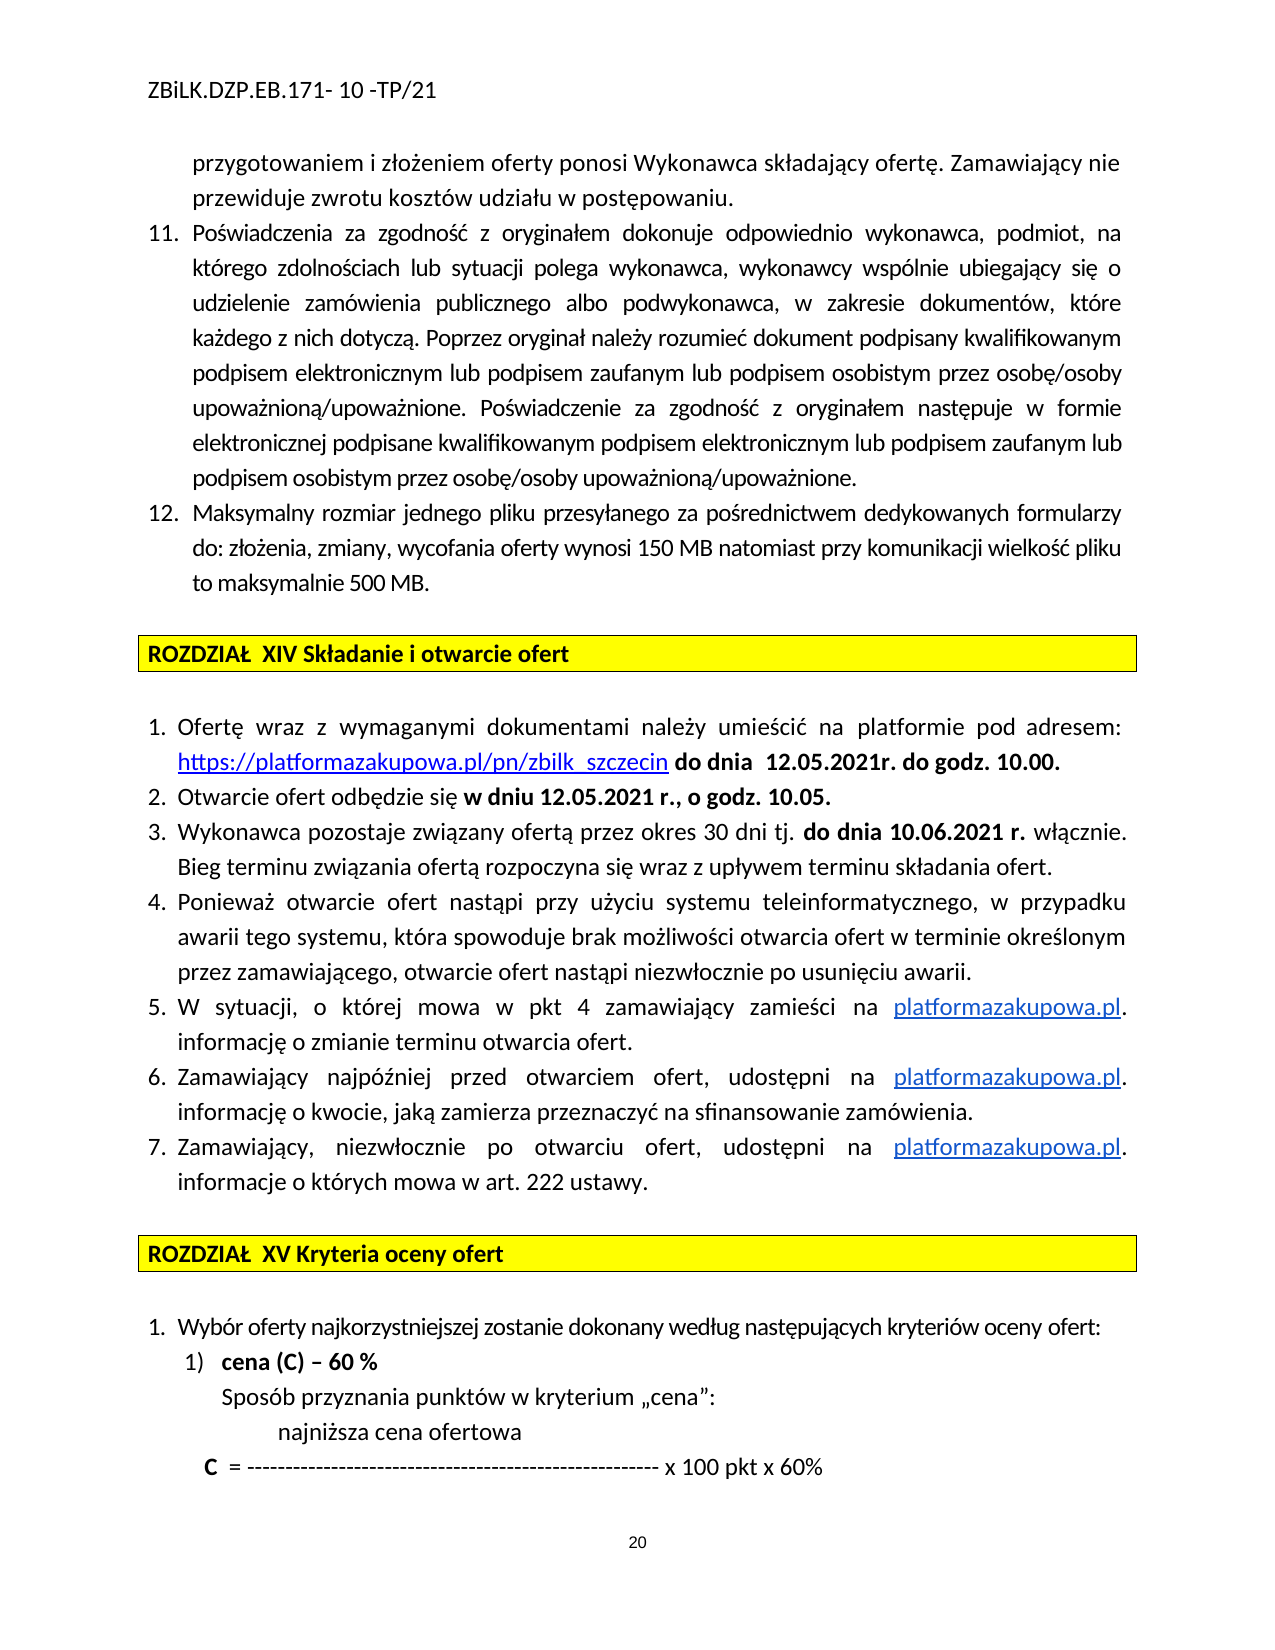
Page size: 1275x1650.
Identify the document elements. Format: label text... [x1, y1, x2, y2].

list Zamawiający, niezwłocznie po otwarciu ofert, udostępni na platformazakupowa.pl. informacje o których mowa w art. 222 ustawy. [148, 1131, 1127, 1197]
list cena (C) – 60 % [184, 1347, 1127, 1377]
subtitle ROZDZIAŁ XIV Składanie i otwarcie ofert [139, 636, 1136, 671]
text 11. Poświadczenia za zgodność z oryginałem dokonuje odpowiednio wykonawca, podmiot, na którego zdolnościach lub sytuacji polega wykonawca, wykonawcy wspólnie ubiegający się o udzielenie zamówienia publicznego albo podwykonawca, w zakresie dokumentów, które każdego z nich dotyczą. Poprzez oryginał należy rozumieć dokument podpisany kwalifikowanym podpisem elektronicznym lub podpisem zaufanym lub podpisem osobistym przez osobę/osoby upoważnioną/upoważnione. Poświadczenie za zgodność z oryginałem następuje w formie elektronicznej podpisane kwalifikowanym podpisem elektronicznym lub podpisem zaufanym lub podpisem osobistym przez osobę/osoby upoważnioną/upoważnione. [148, 218, 1122, 493]
list Ponieważ otwarcie ofert nastąpi przy użyciu systemu teleinformatycznego, w przypadku awarii tego systemu, która spowoduje brak możliwości otwarcia ofert w terminie określonym przez zamawiającego, otwarcie ofert nastąpi niezwłocznie po usunięciu awarii. [148, 886, 1127, 987]
text 12. Maksymalny rozmiar jednego pliku przesyłanego za pośrednictwem dedykowanych formularzy do: złożenia, zmiany, wycofania oferty wynosi 150 MB natomiast przy komunikacji wielkość pliku to maksymalnie 500 MB. [148, 498, 1122, 598]
list Wybór oferty najkorzystniejszej zostanie dokonany według następujących kryteriów oceny ofert: [148, 1312, 1127, 1342]
list Otwarcie ofert odbędzie się w dniu 12.05.2021 r., o godz. 10.05. [148, 781, 1127, 812]
text C = ------------------------------------------------------ x 100 pkt x 60% [148, 1452, 1127, 1482]
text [148, 148, 1122, 213]
subtitle ROZDZIAŁ XV Kryteria oceny ofert [139, 1236, 1136, 1271]
list W sytuacji, o której mowa w pkt 4 zamawiający zamieści na platformazakupowa.pl. informację o zmianie terminu otwarcia ofert. [148, 991, 1127, 1057]
list Ofertę wraz z wymaganymi dokumentami należy umieścić na platformie pod adresem: https://platformazakupowa.pl/pn/zbilk_szczecin do dnia 12.05.2021r. do godz. 10.00. [148, 711, 1122, 777]
list Wykonawca pozostaje związany ofertą przez okres 30 dni tj. do dnia 10.06.2021 r. włącznie. Bieg terminu związania ofertą rozpoczyna się wraz z upływem terminu składania ofert. [148, 816, 1127, 882]
text Sposób przyznania punktów w kryterium „cena”: [177, 1382, 1127, 1412]
list Zamawiający najpóźniej przed otwarciem ofert, udostępni na platformazakupowa.pl. informację o kwocie, jaką zamierza przeznaczyć na sfinansowanie zamówienia. [148, 1061, 1127, 1127]
text najniższa cena ofertowa [148, 1417, 1127, 1447]
